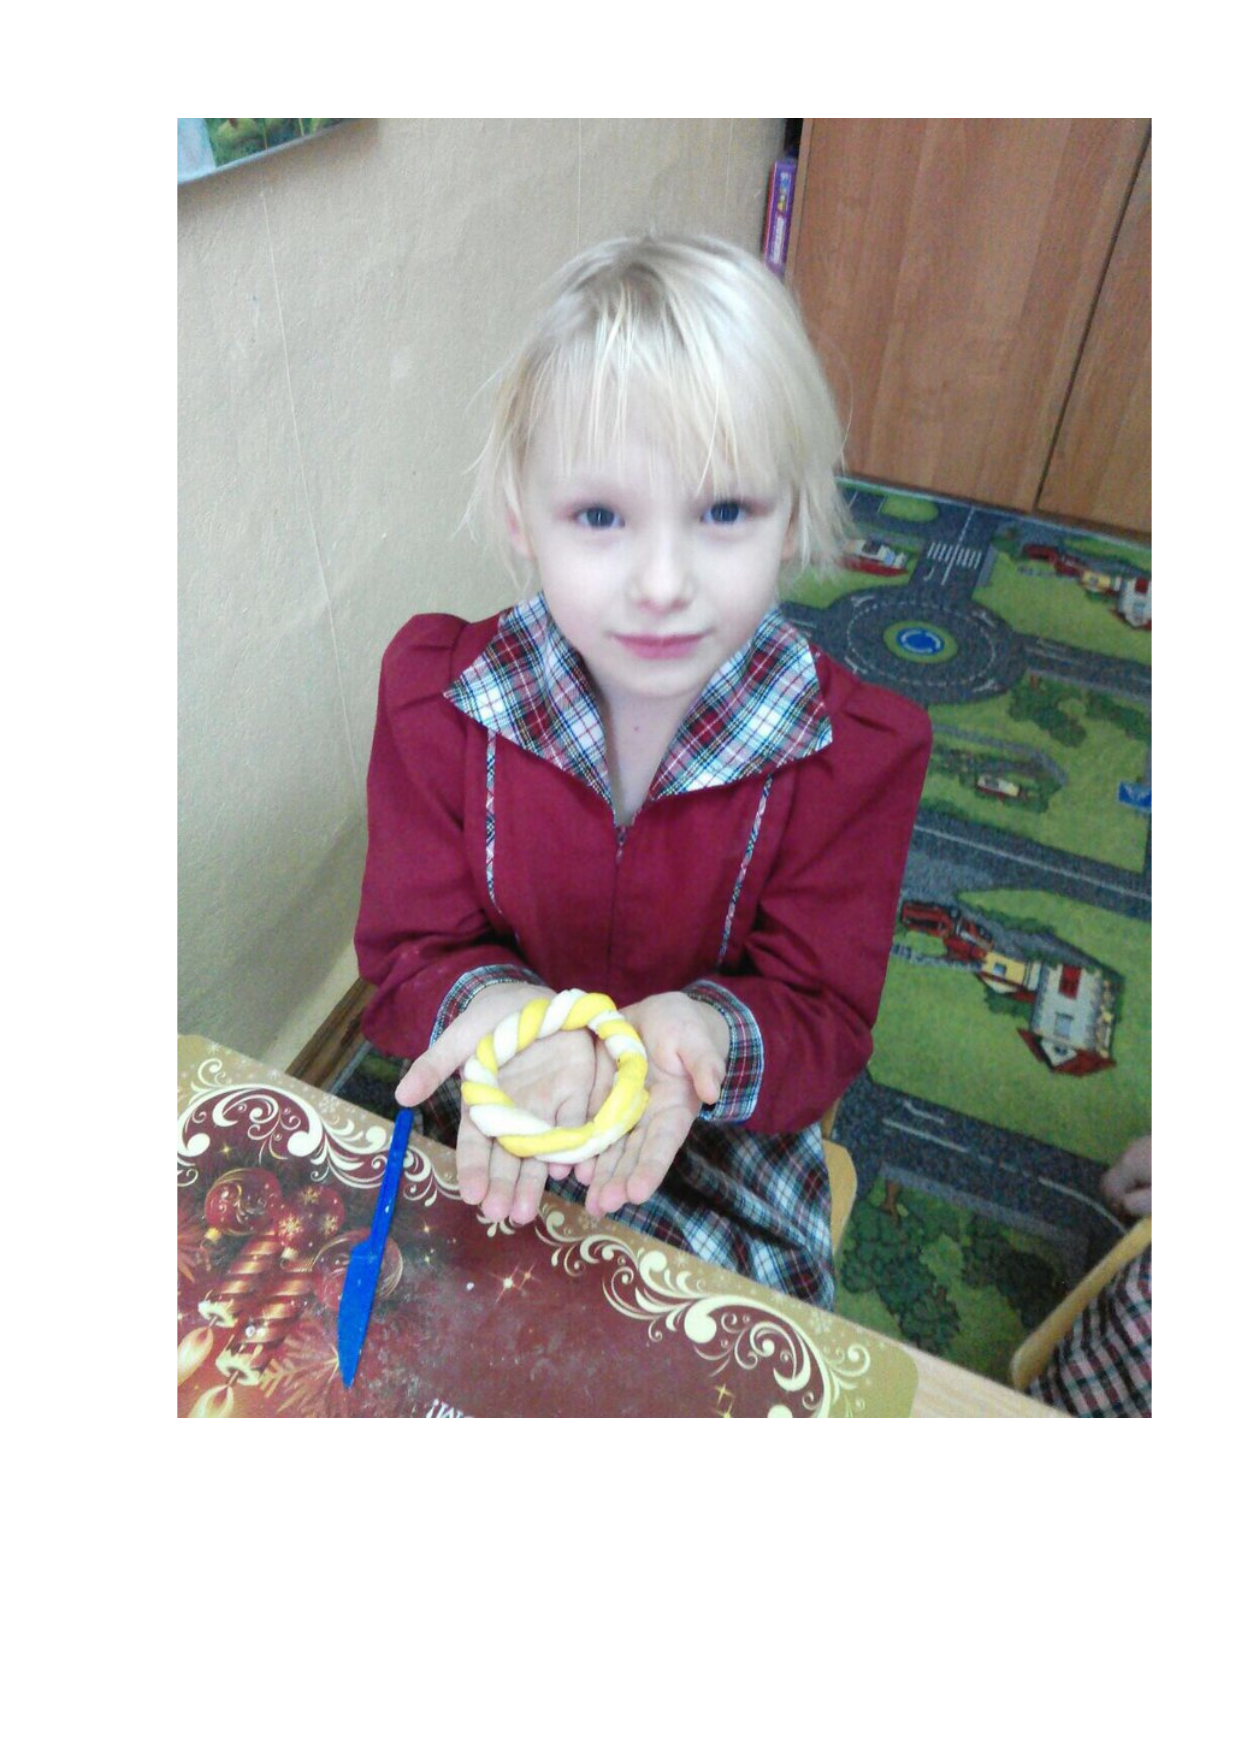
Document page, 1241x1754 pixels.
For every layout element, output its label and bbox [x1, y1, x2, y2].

picture [177, 118, 1152, 1418]
